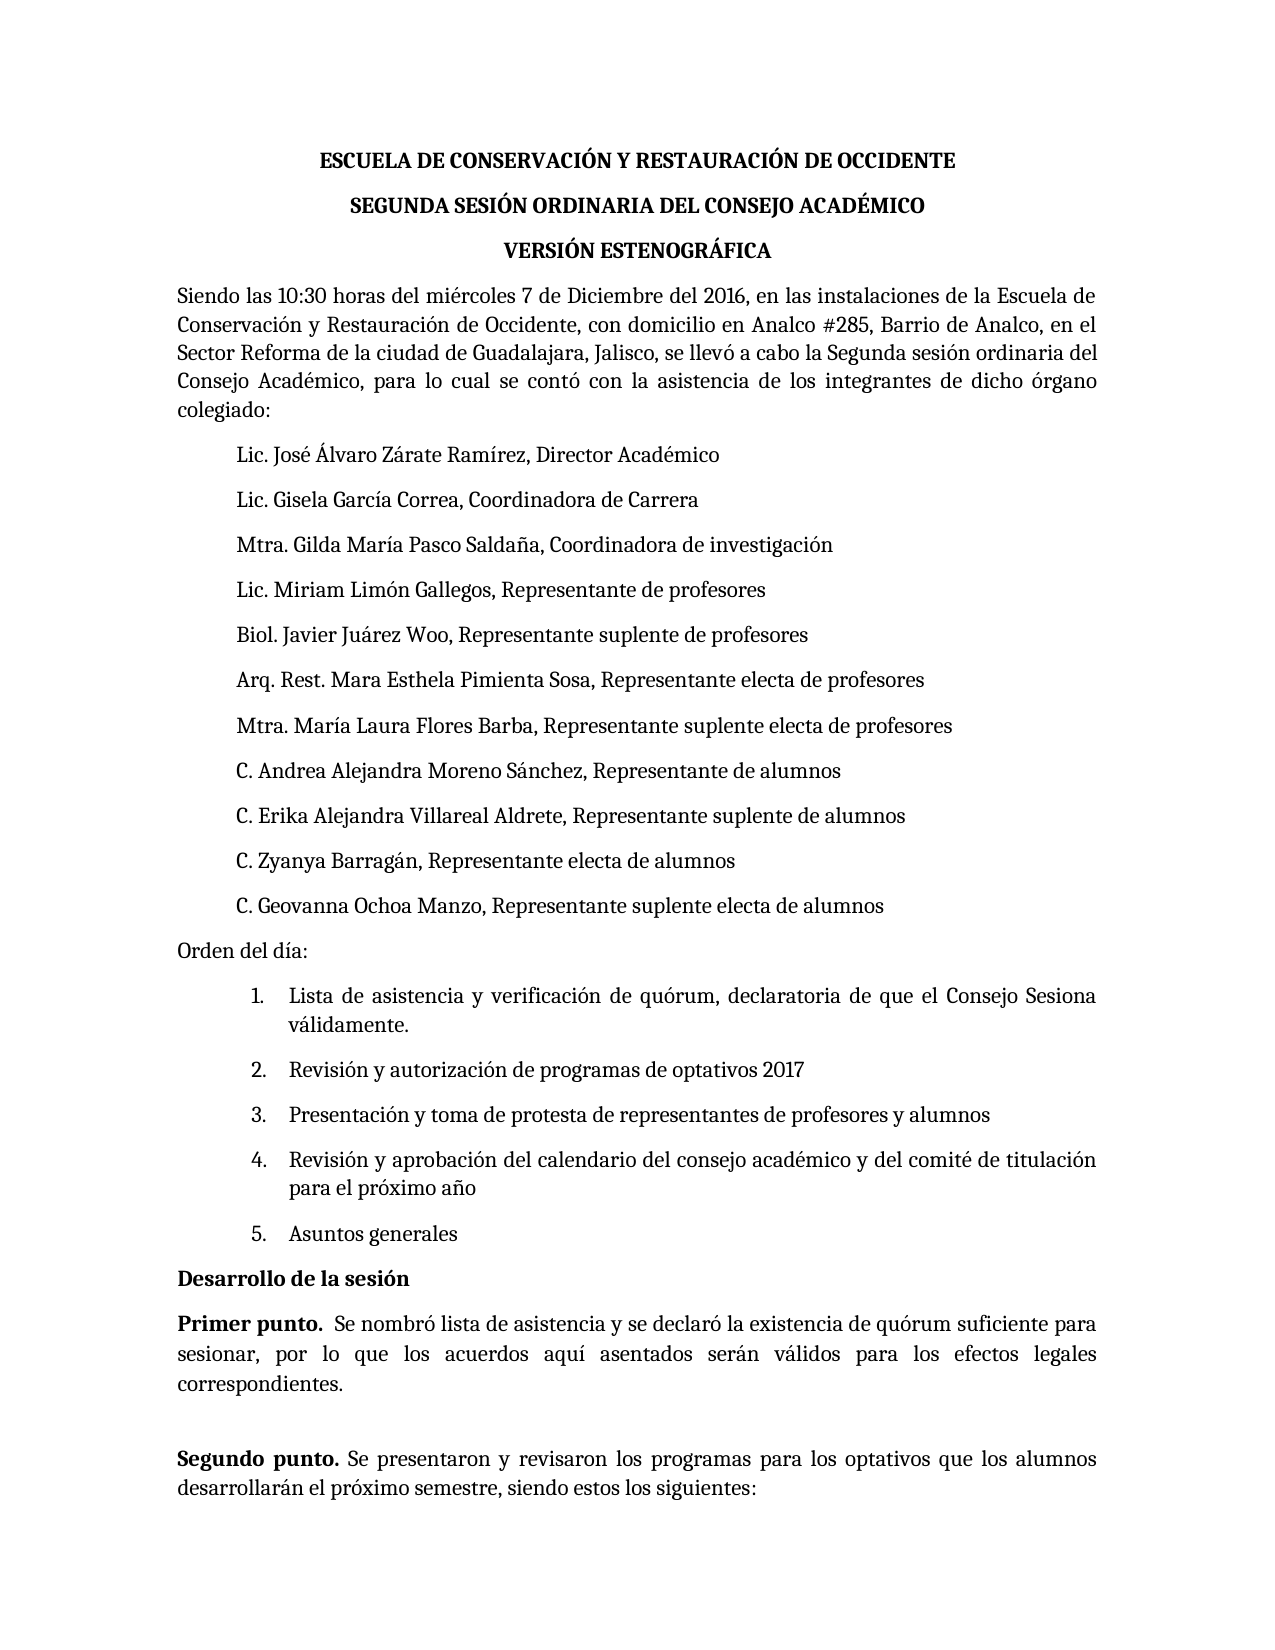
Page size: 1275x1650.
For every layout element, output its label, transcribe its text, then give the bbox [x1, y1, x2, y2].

text Siendo las 10:30 horas del miércoles 7 de Diciembre del 2016, en las instalaciones de la Escuela de Conservación y Restauración de Occidente, con domicilio en Analco #285, Barrio de Analco, en el Sector Reforma de la ciudad de Guadalajara, Jalisco, se llevó a cabo la Segunda sesión ordinaria del Consejo Académico, para lo cual se contó con la asistencia de los integrantes de dicho órgano colegiado: [177, 283, 1098, 423]
text VERSIÓN ESTENOGRÁFICA [177, 238, 1098, 264]
list Revisión y autorización de programas de optativos 2017 [251, 1057, 1098, 1083]
text Biol. Javier Juárez Woo, Representante suplente de profesores [236, 622, 1098, 648]
text Lic. José Álvaro Zárate Ramírez, Director Académico [236, 442, 1098, 468]
text C. Erika Alejandra Villareal Aldrete, Representante suplente de alumnos [236, 803, 1098, 829]
text Desarrollo de la sesión [177, 1265, 1098, 1292]
text ESCUELA DE CONSERVACIÓN Y RESTAURACIÓN DE OCCIDENTE [177, 148, 1098, 174]
text C. Zyanya Barragán, Representante electa de alumnos [236, 848, 1098, 874]
list Presentación y toma de protesta de representantes de profesores y alumnos [251, 1102, 1098, 1128]
text Lic. Gisela García Correa, Coordinadora de Carrera [236, 487, 1098, 513]
text Primer punto. Se nombró lista de asistencia y se declaró la existencia de quórum suficiente para sesionar, por lo que los acuerdos aquí asentados serán válidos para los efectos legales correspondientes. [177, 1311, 1098, 1397]
text Mtra. María Laura Flores Barba, Representante suplente electa de profesores [236, 712, 1098, 739]
text Orden del día: [177, 938, 1098, 964]
list Lista de asistencia y verificación de quórum, declaratoria de que el Consejo Sesiona válidamente. [251, 983, 1098, 1038]
text Segundo punto. Se presentaron y revisaron los programas para los optativos que los alumnos desarrollarán el próximo semestre, siendo estos los siguientes: [177, 1446, 1098, 1501]
text C. Andrea Alejandra Moreno Sánchez, Representante de alumnos [236, 757, 1098, 784]
text C. Geovanna Ochoa Manzo, Representante suplente electa de alumnos [236, 893, 1098, 919]
text Lic. Miriam Limón Gallegos, Representante de profesores [236, 577, 1098, 603]
list Revisión y aprobación del calendario del consejo académico y del comité de titulación para el próximo año [251, 1147, 1098, 1202]
list Asuntos generales [251, 1220, 1098, 1247]
text Mtra. Gilda María Pasco Saldaña, Coordinadora de investigación [236, 532, 1098, 558]
text Arq. Rest. Mara Esthela Pimienta Sosa, Representante electa de profesores [236, 667, 1098, 694]
text SEGUNDA SESIÓN ORDINARIA DEL CONSEJO ACADÉMICO [177, 193, 1098, 219]
